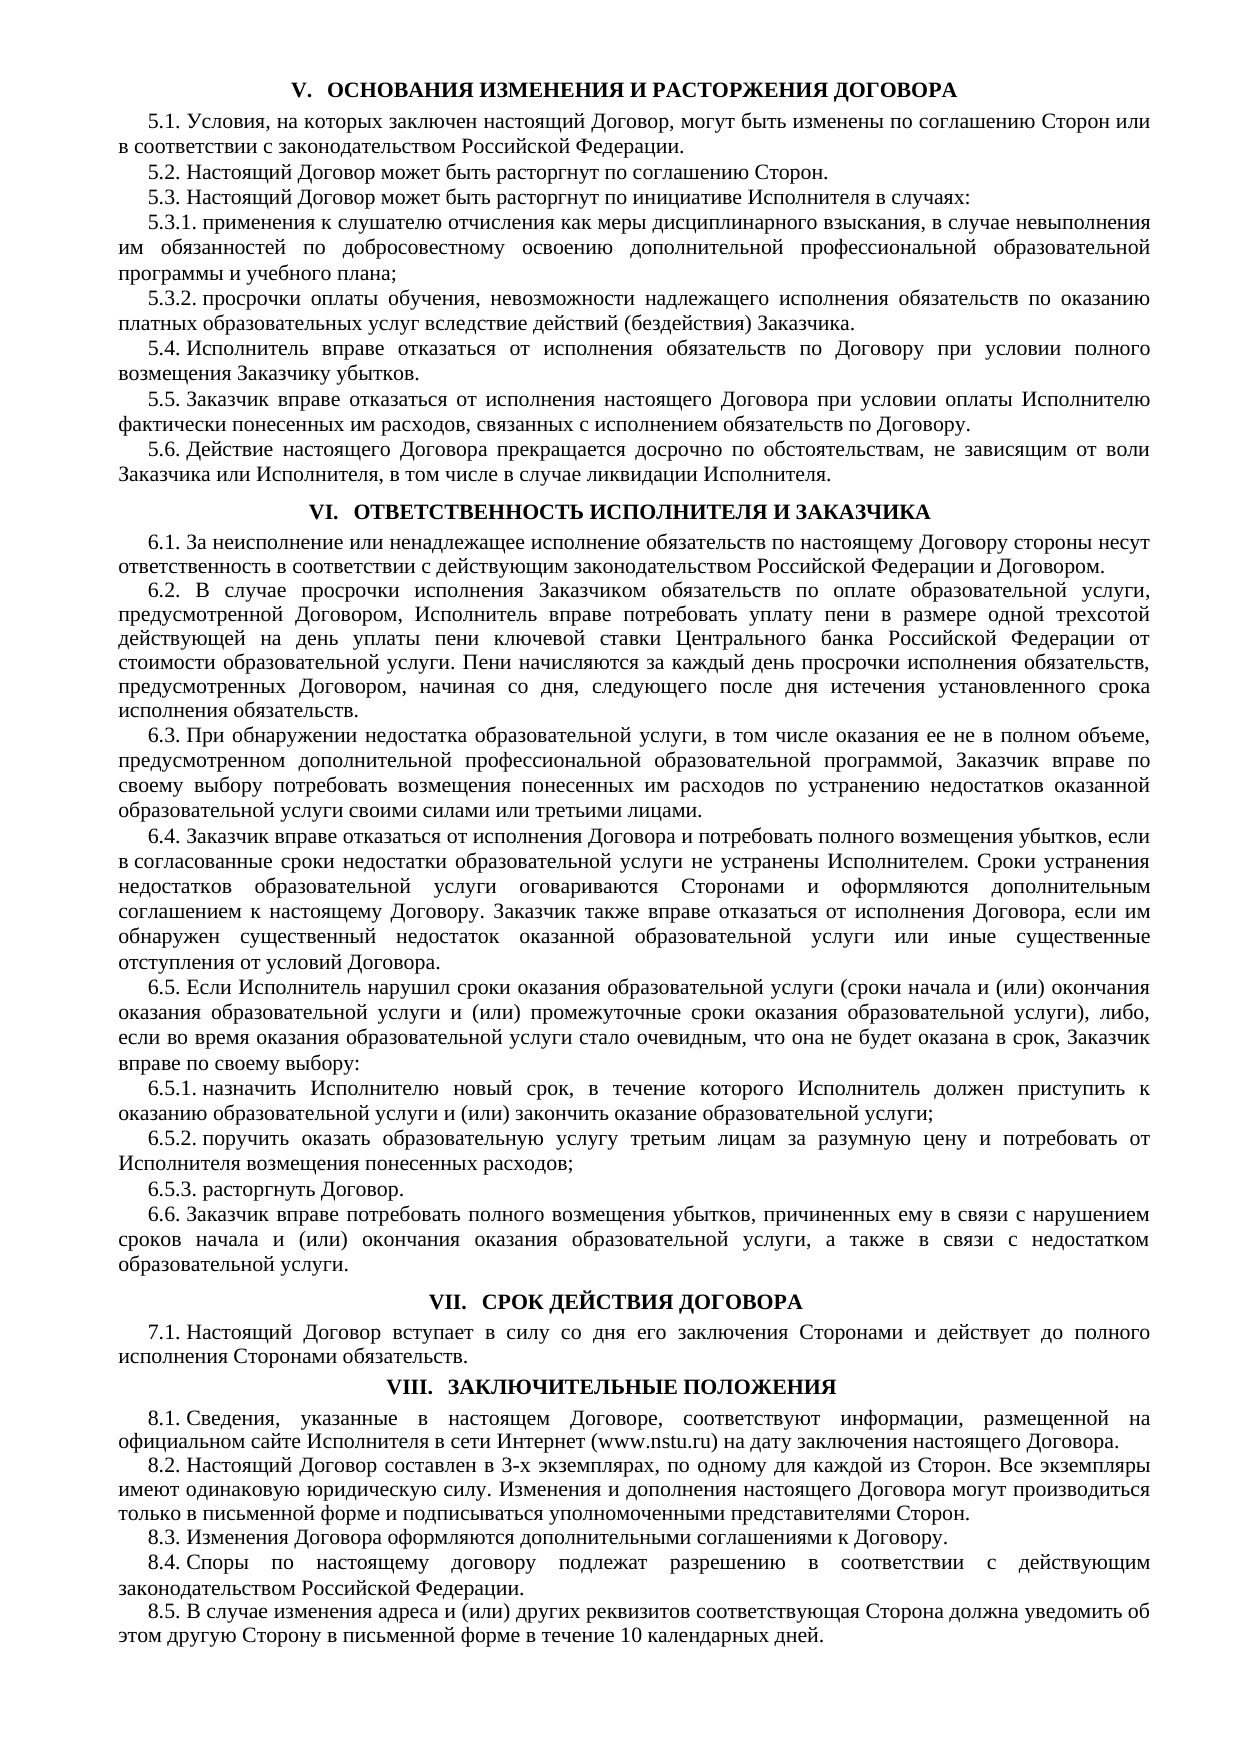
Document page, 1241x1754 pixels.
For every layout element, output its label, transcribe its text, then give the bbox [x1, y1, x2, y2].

text 8.4. Споры по настоящему договору подлежат разрешению в соответствии с действующим законодательством Российской Федерации. [118, 1549, 1152, 1600]
text 8.3. Изменения Договора оформляются дополнительными соглашениями к Договору. [118, 1525, 1152, 1549]
text 6.5.2. поручить оказать образовательную услугу третьим лицам за разумную цену и потребовать от Исполнителя возмещения понесенных расходов; [118, 1125, 1152, 1176]
list ЗАКЛЮЧИТЕЛЬНЫЕ ПОЛОЖЕНИЯ [118, 1374, 1152, 1399]
text 6.3. При обнаружении недостатка образовательной услуги, в том числе оказания ее не в полном объеме, предусмотренном дополнительной профессиональной образовательной программой, Заказчик вправе по своему выбору потребовать возмещения понесенных им расходов по устранению недостатков оказанной образовательной услуги своими силами или третьими лицами. [118, 722, 1152, 823]
list ОСНОВАНИЯ ИЗМЕНЕНИЯ И РАСТОРЖЕНИЯ ДОГОВОРА [118, 77, 1152, 102]
text 6.6. Заказчик вправе потребовать полного возмещения убытков, причиненных ему в связи с нарушением сроков начала и (или) окончания оказания образовательной услуги, а также в связи с недостатком образовательной услуги. [118, 1201, 1152, 1276]
list ОТВЕТСТВЕННОСТЬ ИСПОЛНИТЕЛЯ И ЗАКАЗЧИКА [118, 499, 1152, 524]
text 6.4. Заказчик вправе отказаться от исполнения Договора и потребовать полного возмещения убытков, если в согласованные сроки недостатки образовательной услуги не устранены Исполнителем. Сроки устранения недостатков образовательной услуги оговариваются Сторонами и оформляются дополнительным соглашением к настоящему Договору. Заказчик также вправе отказаться от исполнения Договора, если им обнаружен существенный недостаток оказанной образовательной услуги или иные существенные отступления от условий Договора. [118, 823, 1152, 974]
text 8.5. В случае изменения адреса и (или) других реквизитов соответствующая Сторона должна уведомить об этом другую Сторону в письменной форме в течение 10 календарных дней. [118, 1600, 1152, 1647]
text 5.3.2. просрочки оплаты обучения, невозможности надлежащего исполнения обязательств по оказанию платных образовательных услуг вследствие действий (бездействия) Заказчика. [118, 285, 1152, 335]
text 6.1. За неисполнение или ненадлежащее исполнение обязательств по настоящему Договору стороны несут ответственность в соответствии с действующим законодательством Российской Федерации и Договором. [118, 530, 1152, 578]
text 8.1. Сведения, указанные в настоящем Договоре, соответствуют информации, размещенной на официальном сайте Исполнителя в сети Интернет (www.nstu.ru) на дату заключения настоящего Договора. [118, 1406, 1152, 1454]
text 5.3.1. применения к слушателю отчисления как меры дисциплинарного взыскания, в случае невыполнения им обязанностей по добросовестному освоению дополнительной профессиональной образовательной программы и учебного плана; [118, 209, 1152, 285]
text 6.5.3. расторгнуть Договор. [118, 1176, 1152, 1201]
text 6.2. В случае просрочки исполнения Заказчиком обязательств по оплате образовательной услуги, предусмотренной Договором, Исполнитель вправе потребовать уплату пени в размере одной трехсотой действующей на день уплаты пени ключевой ставки Центрального банка Российской Федерации от стоимости образовательной услуги. Пени начисляются за каждый день просрочки исполнения обязательств, предусмотренных Договором, начиная со дня, следующего после дня истечения установленного срока исполнения обязательств. [118, 578, 1152, 722]
text 5.1. Условия, на которых заключен настоящий Договор, могут быть изменены по соглашению Сторон или в соответствии с законодательством Российской Федерации. [118, 108, 1152, 159]
list СРОК ДЕЙСТВИЯ ДОГОВОРА [118, 1289, 1152, 1314]
text 8.2. Настоящий Договор составлен в 3-х экземплярах, по одному для каждой из Сторон. Все экземпляры имеют одинаковую юридическую силу. Изменения и дополнения настоящего Договора могут производиться только в письменной форме и подписываться уполномоченными представителями Сторон. [118, 1454, 1152, 1525]
text 6.5.1. назначить Исполнителю новый срок, в течение которого Исполнитель должен приступить к оказанию образовательной услуги и (или) закончить оказание образовательной услуги; [118, 1075, 1152, 1125]
text 5.4. Исполнитель вправе отказаться от исполнения обязательств по Договору при условии полного возмещения Заказчику убытков. [118, 335, 1152, 386]
text 5.3. Настоящий Договор может быть расторгнут по инициативе Исполнителя в случаях: [118, 184, 1152, 209]
text 6.5. Если Исполнитель нарушил сроки оказания образовательной услуги (сроки начала и (или) окончания оказания образовательной услуги и (или) промежуточные сроки оказания образовательной услуги), либо, если во время оказания образовательной услуги стало очевидным, что она не будет оказана в срок, Заказчик вправе по своему выбору: [118, 974, 1152, 1075]
text 5.6. Действие настоящего Договора прекращается досрочно по обстоятельствам, не зависящим от воли Заказчика или Исполнителя, в том числе в случае ликвидации Исполнителя. [118, 436, 1152, 486]
text 7.1. Настоящий Договор вступает в силу со дня его заключения Сторонами и действует до полного исполнения Сторонами обязательств. [118, 1320, 1152, 1368]
text 5.5. Заказчик вправе отказаться от исполнения настоящего Договора при условии оплаты Исполнителю фактически понесенных им расходов, связанных с исполнением обязательств по Договору. [118, 386, 1152, 436]
text 5.2. Настоящий Договор может быть расторгнут по соглашению Сторон. [118, 159, 1152, 184]
